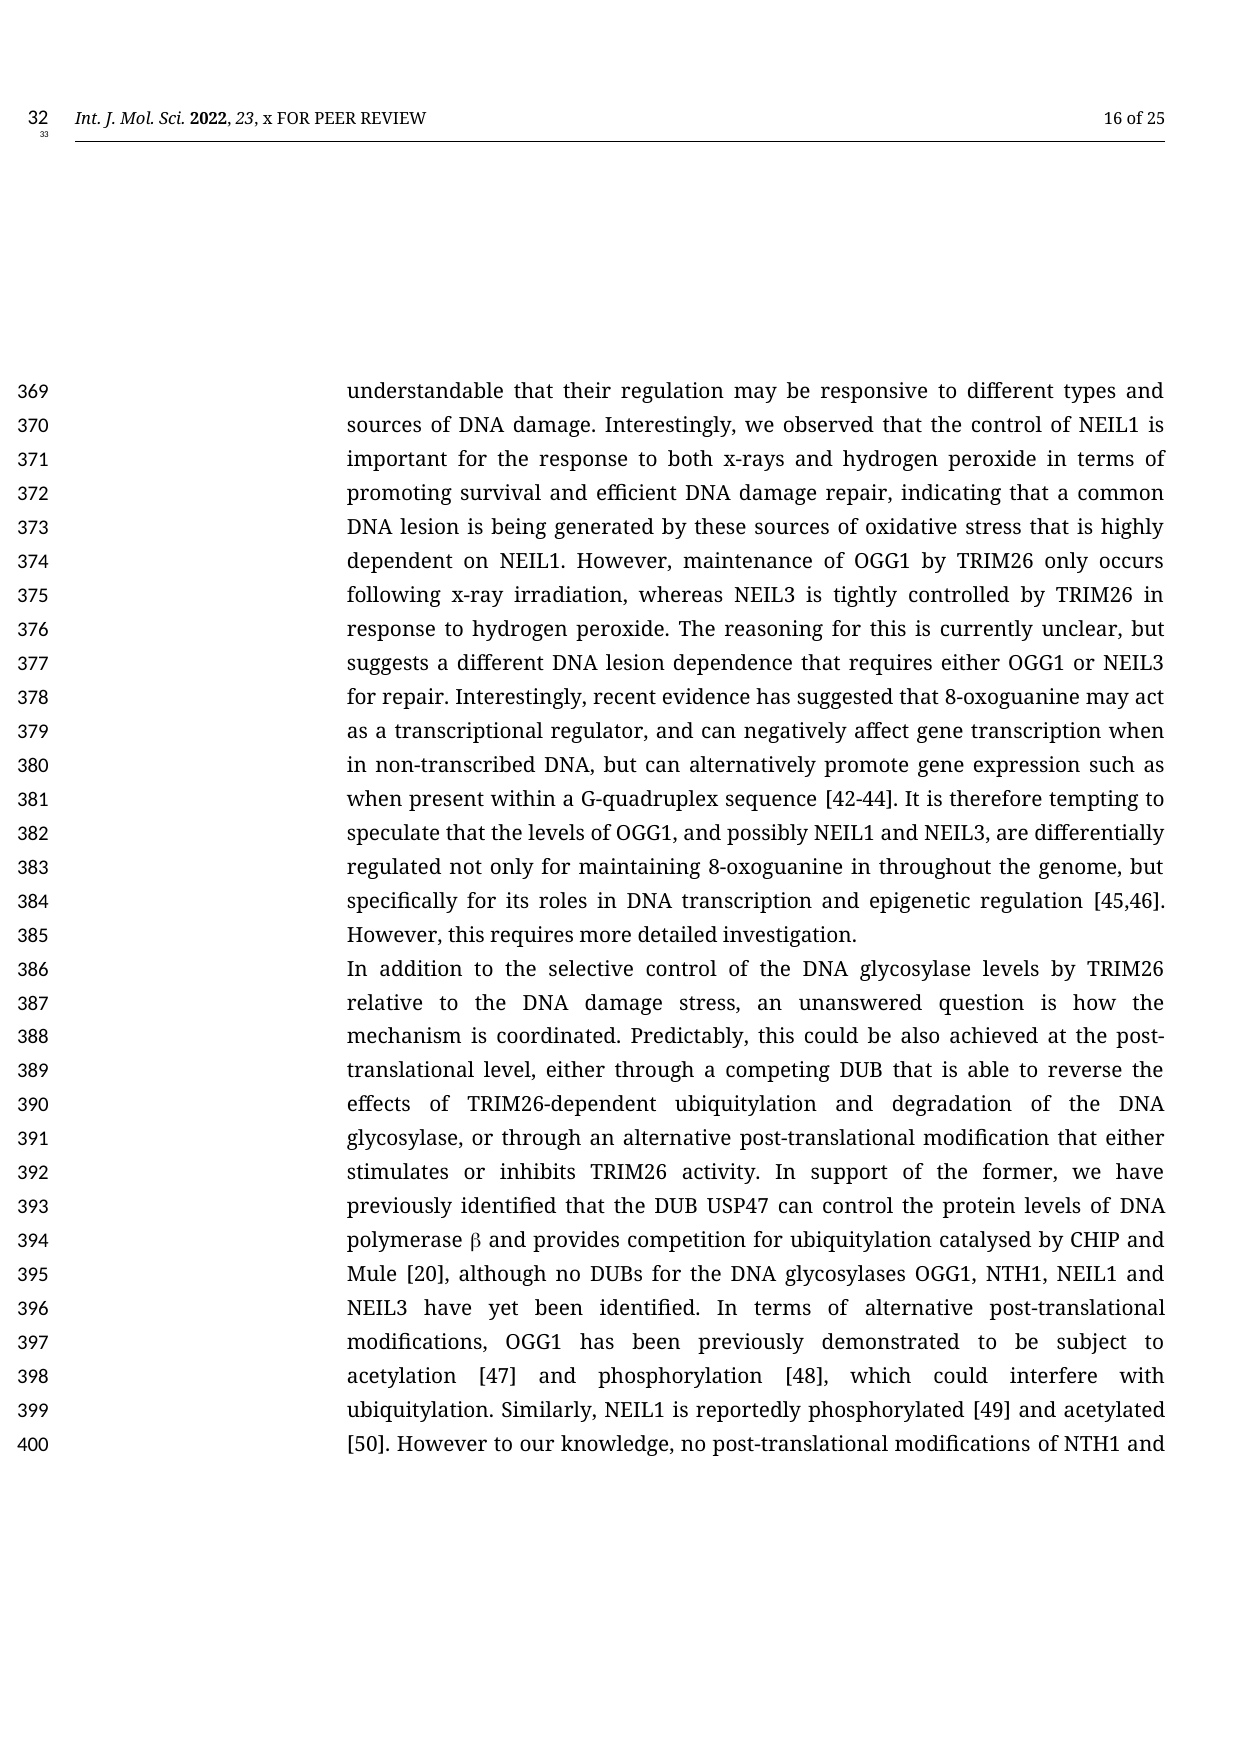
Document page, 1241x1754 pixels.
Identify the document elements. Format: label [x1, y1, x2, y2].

text [347, 951, 1165, 1460]
text [347, 374, 1165, 951]
